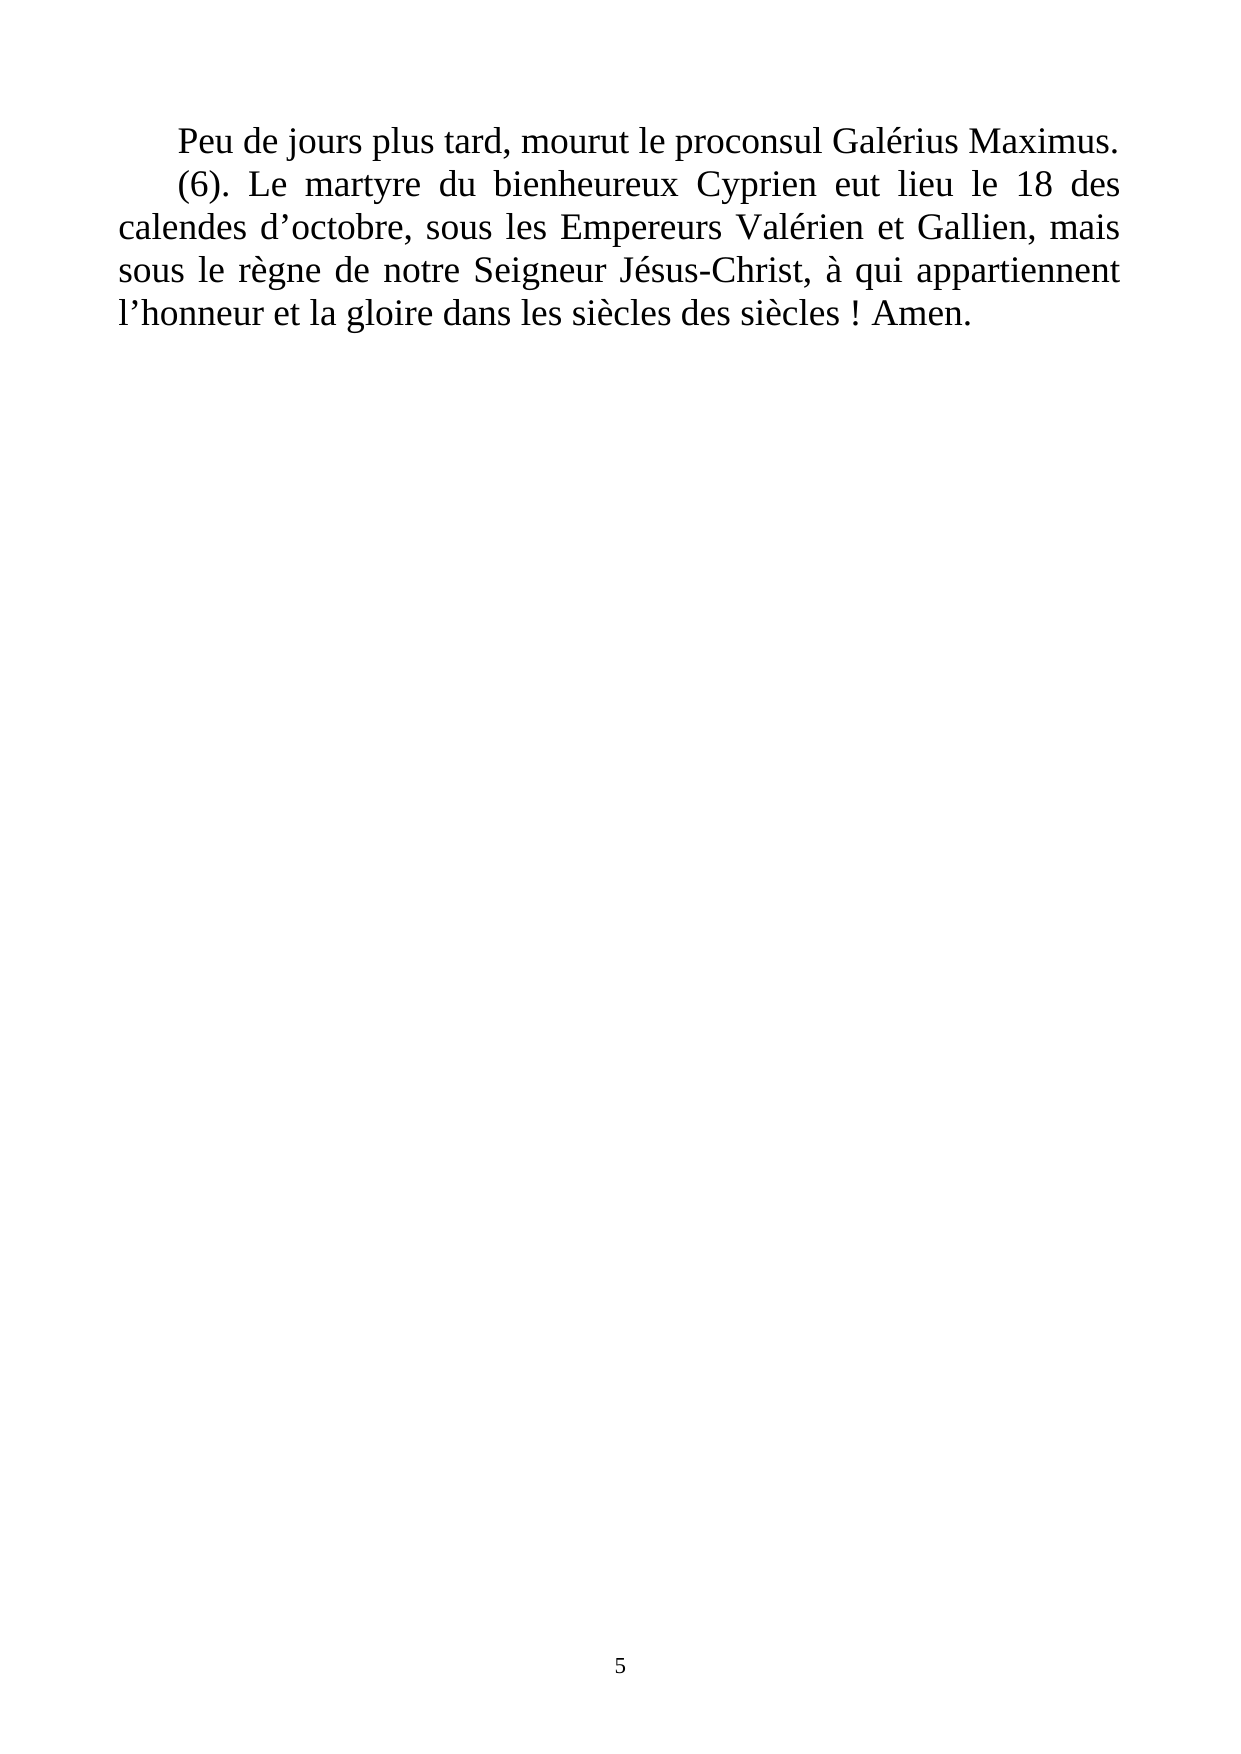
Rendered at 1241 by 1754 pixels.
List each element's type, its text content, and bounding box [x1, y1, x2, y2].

text (6). Le martyre du bienheureux Cyprien eut lieu le 18 des calendes d’octobre, sous les Empereurs Valérien et Gallien, mais sous le règne de notre Seigneur Jésus-Christ, à qui appartiennent l’honneur et la gloire dans les siècles des siècles ! Amen. [118, 161, 1122, 334]
text Peu de jours plus tard, mourut le proconsul Galérius Maximus. [118, 118, 1122, 161]
